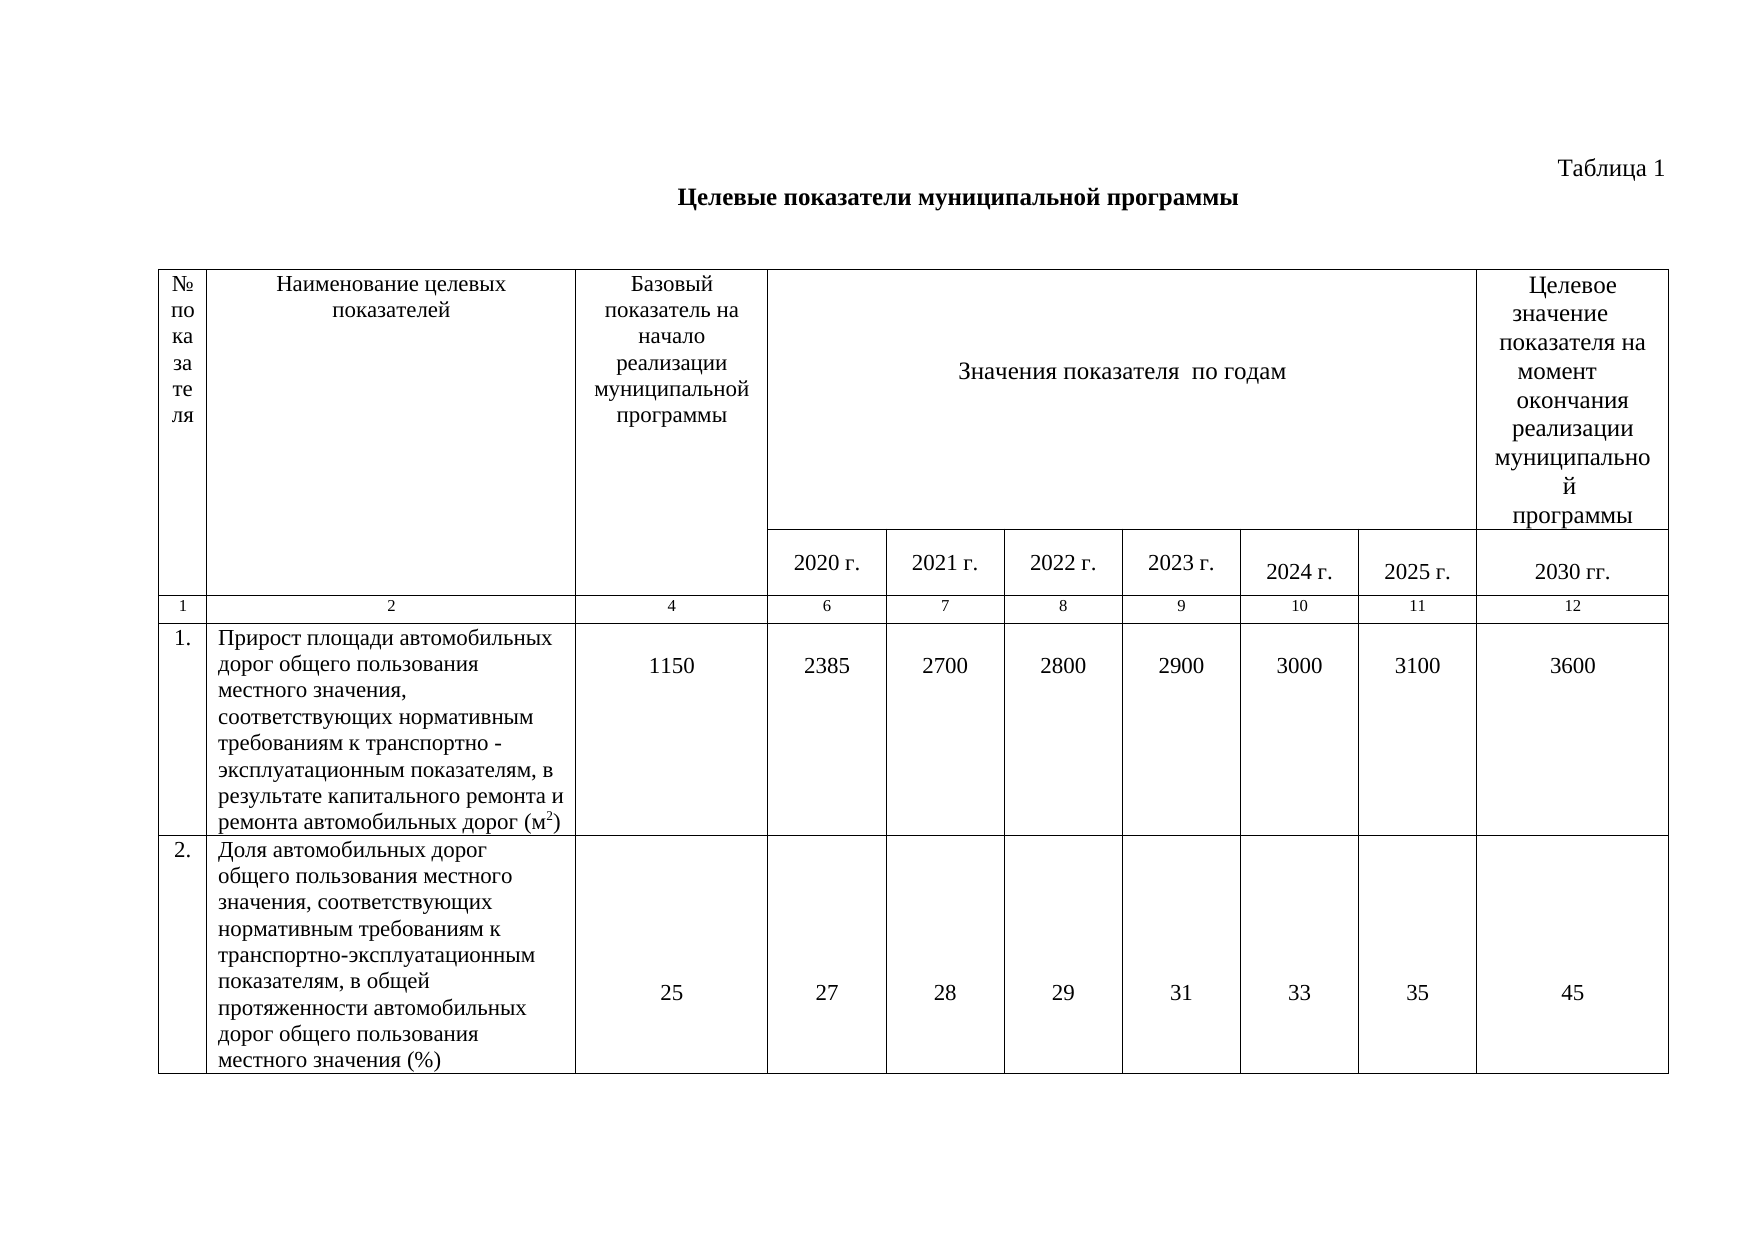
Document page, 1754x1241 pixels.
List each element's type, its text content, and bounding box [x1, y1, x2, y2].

table_cell 27 [768, 836, 886, 1073]
table_cell 9 [1123, 596, 1240, 623]
table_cell 2022 г. [1005, 530, 1122, 595]
table_cell 2385 [768, 624, 886, 835]
table_cell 29 [1005, 836, 1122, 1073]
table_cell 12 [1477, 596, 1668, 623]
table_cell 2800 [1005, 624, 1122, 835]
table_cell 2020 г. [768, 530, 886, 595]
table_header Целевое значение показателя на момент окончания реализации муниципальной программы [1477, 270, 1668, 528]
text Целевые показатели муниципальной программы [177, 182, 1665, 211]
table_cell 25 [576, 836, 767, 1073]
table_cell 31 [1123, 836, 1240, 1073]
table_cell 35 [1359, 836, 1476, 1073]
table_header Базовый показатель на начало реализации муниципальной программы [576, 270, 767, 595]
table_cell 11 [1359, 596, 1476, 623]
table_cell 1 [159, 596, 206, 623]
table_cell 28 [887, 836, 1004, 1073]
table_cell 33 [1241, 836, 1358, 1073]
table_cell 1. [159, 624, 206, 835]
table_cell 10 [1241, 596, 1358, 623]
table_cell 3100 [1359, 624, 1476, 835]
table_cell 3600 [1477, 624, 1668, 835]
table_cell 7 [887, 596, 1004, 623]
table_cell Прирост площади автомобильных дорог общего пользования местного значения, соответствующих нормативным требованиям к транспортно - эксплуатационным показателям, в результате капитального ремонта и ремонта автомобильных дорог (м2) [207, 624, 575, 835]
table_cell 45 [1477, 836, 1668, 1073]
table_header № показателя [159, 270, 206, 595]
table_cell 2023 г. [1123, 530, 1240, 595]
table_cell 2900 [1123, 624, 1240, 835]
table_cell 6 [768, 596, 886, 623]
table_cell 1150 [576, 624, 767, 835]
table_header Наименование целевых показателей [207, 270, 575, 595]
table_cell 2700 [887, 624, 1004, 835]
table_cell 8 [1005, 596, 1122, 623]
table_cell 2021 г. [887, 530, 1004, 595]
table_cell 2025 г. [1359, 530, 1476, 595]
table_cell 2. [159, 836, 206, 1073]
table_cell 3000 [1241, 624, 1358, 835]
table_cell 2 [207, 596, 575, 623]
table_cell 2024 г. [1241, 530, 1358, 595]
text Таблица 1 [177, 153, 1665, 182]
table_header Значения показателя по годам [768, 270, 1476, 528]
table_cell 4 [576, 596, 767, 623]
table_cell 2030 гг. [1477, 530, 1668, 595]
table_cell Доля автомобильных дорог общего пользования местного значения, соответствующих нормативным требованиям к транспортно-эксплуатационным показателям, в общей протяженности автомобильных дорог общего пользования местного значения (%) [207, 836, 575, 1073]
